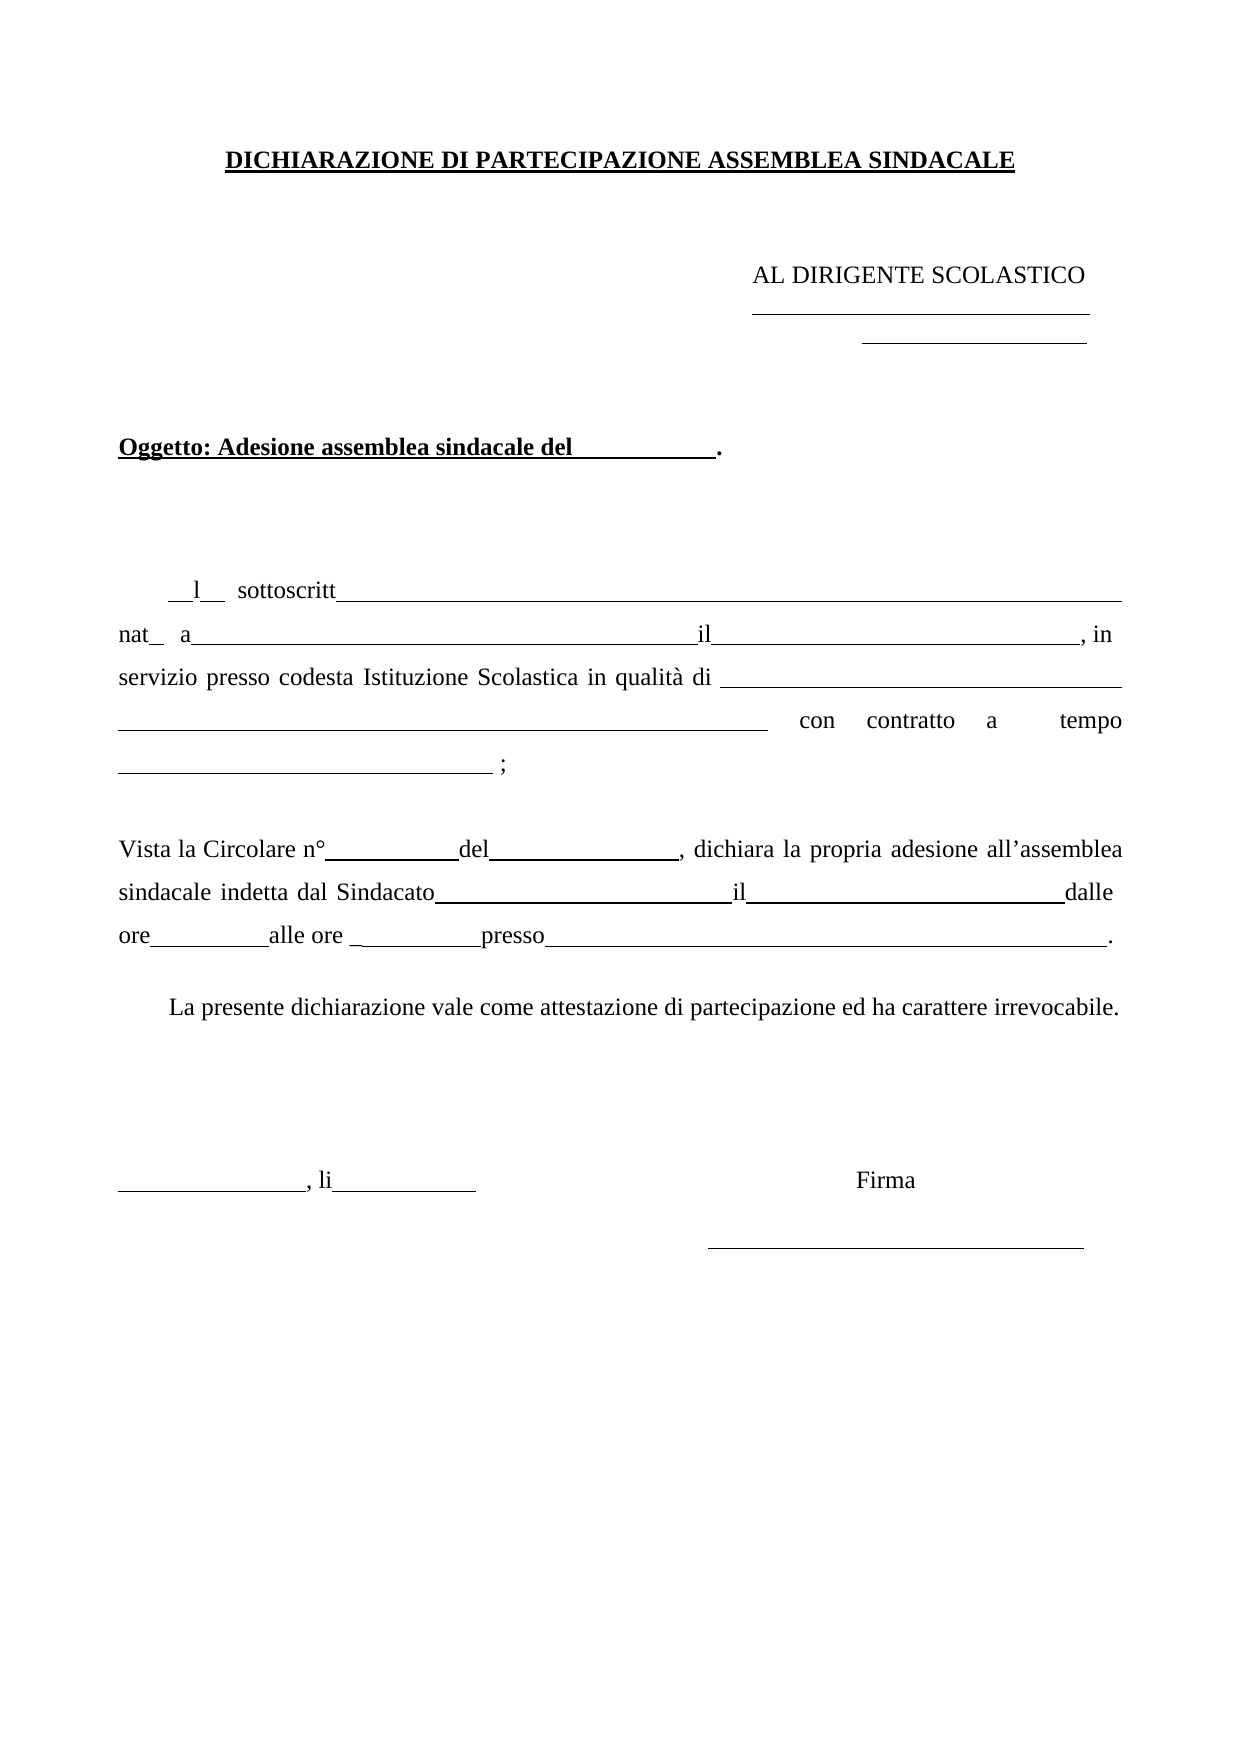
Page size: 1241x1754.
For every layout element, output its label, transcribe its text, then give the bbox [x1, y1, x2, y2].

text La presente dichiarazione vale come attestazione di partecipazione ed ha carattere irrevocabile. [168, 992, 1134, 1021]
subtitle DICHIARAZIONE DI PARTECIPAZIONE ASSEMBLEA SINDACALE [224, 145, 1016, 174]
subtitle Oggetto: Adesione assemblea sindacale del . [118, 432, 1134, 460]
text , li Firma [118, 1166, 1134, 1194]
text ; [118, 748, 1134, 777]
text Vista la Circolare n° del , dichiara la propria adesione all’assemblea sindacale indetta dal Sindacato il dalle ore alle ore _ presso . [118, 834, 1123, 949]
text AL DIRIGENTE SCOLASTICO [752, 260, 1134, 289]
text l sottoscritt nat a il , in servizio presso codesta Istituzione Scolastica in qualità di [118, 576, 1123, 691]
text con contratto a tempo [118, 705, 1134, 734]
